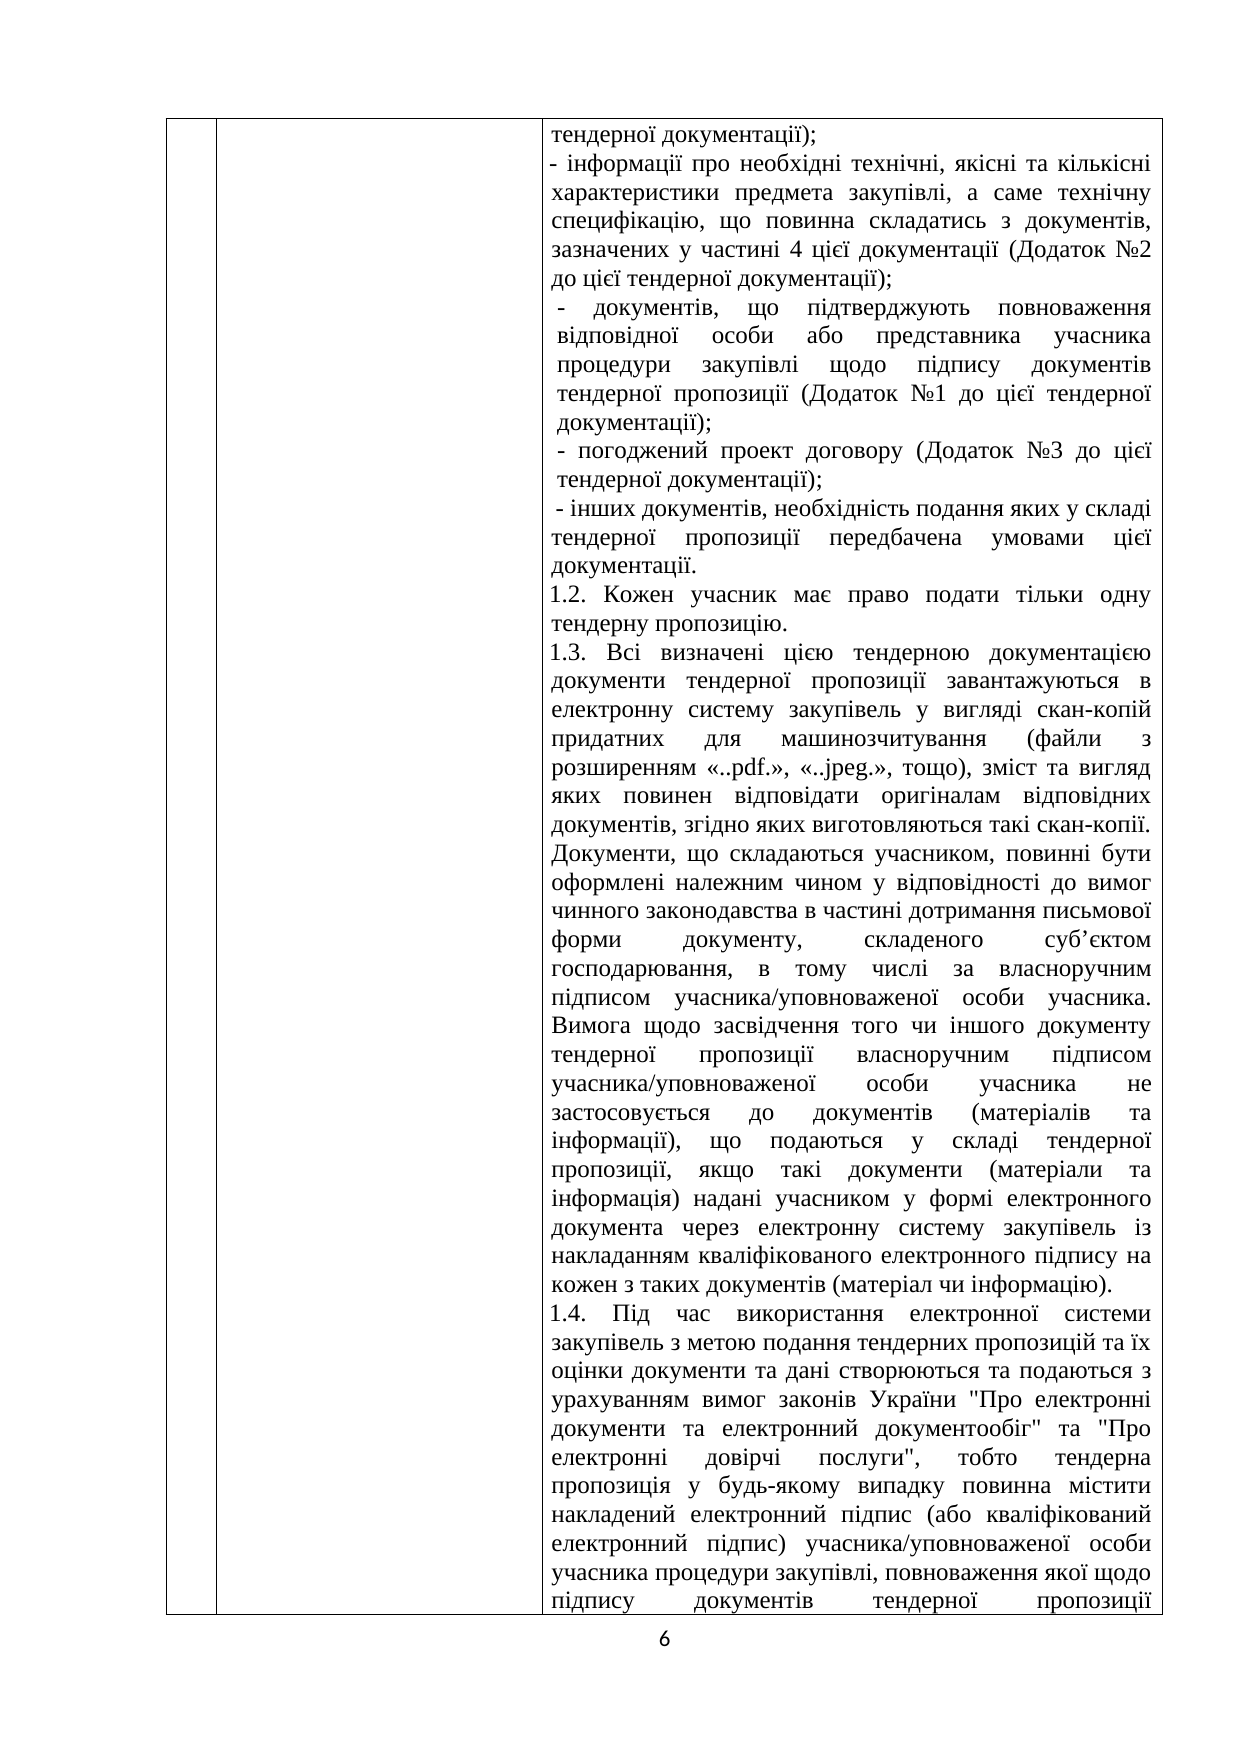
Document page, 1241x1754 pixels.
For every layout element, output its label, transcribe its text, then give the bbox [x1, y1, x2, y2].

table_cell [217, 119, 542, 1614]
table_cell 1 [167, 119, 216, 1614]
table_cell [543, 119, 1162, 1614]
